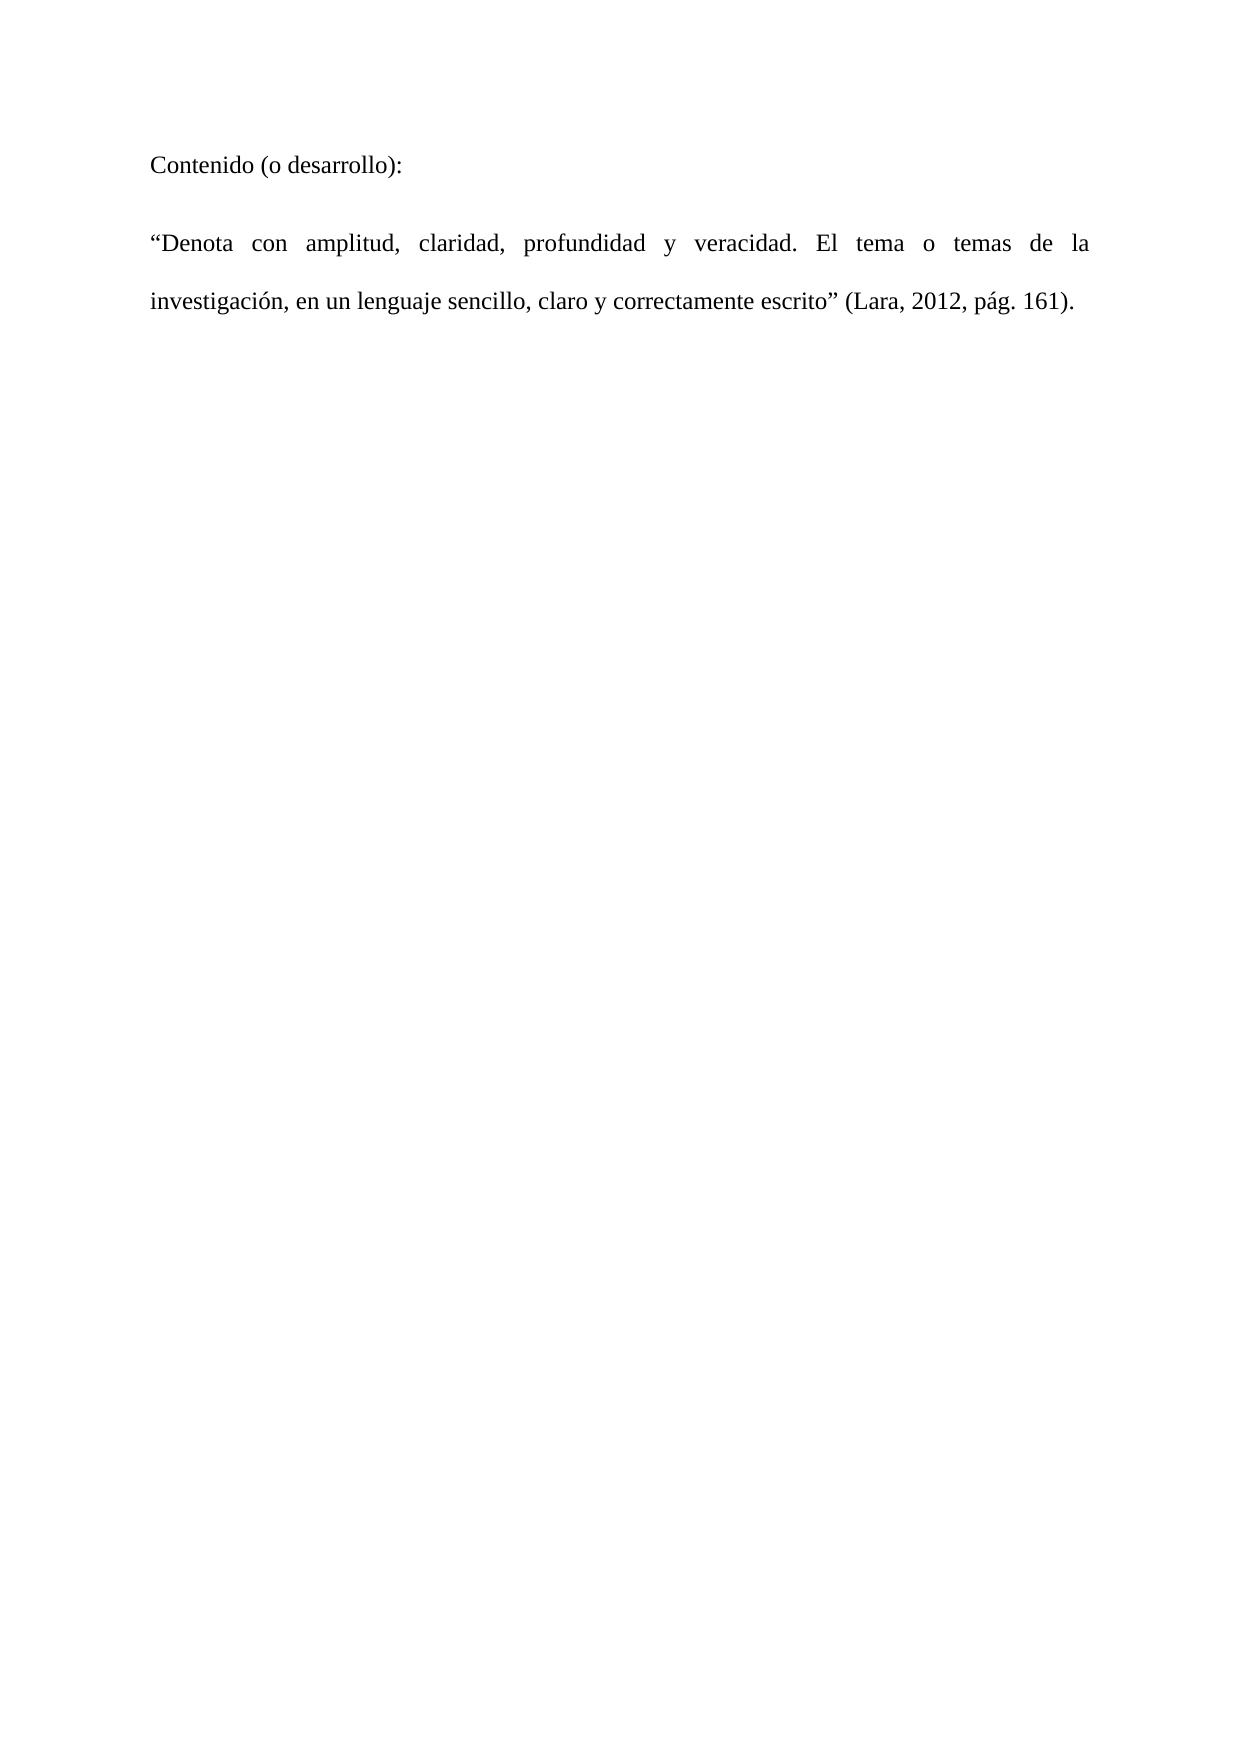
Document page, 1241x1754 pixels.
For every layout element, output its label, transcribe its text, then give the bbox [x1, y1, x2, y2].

text “Denota con amplitud, claridad, profundidad y veracidad. El tema o temas de la investigación, en un lenguaje sencillo, claro y correctamente escrito”. [150, 228, 1090, 314]
text Contenido (o desarrollo): [150, 150, 1090, 179]
